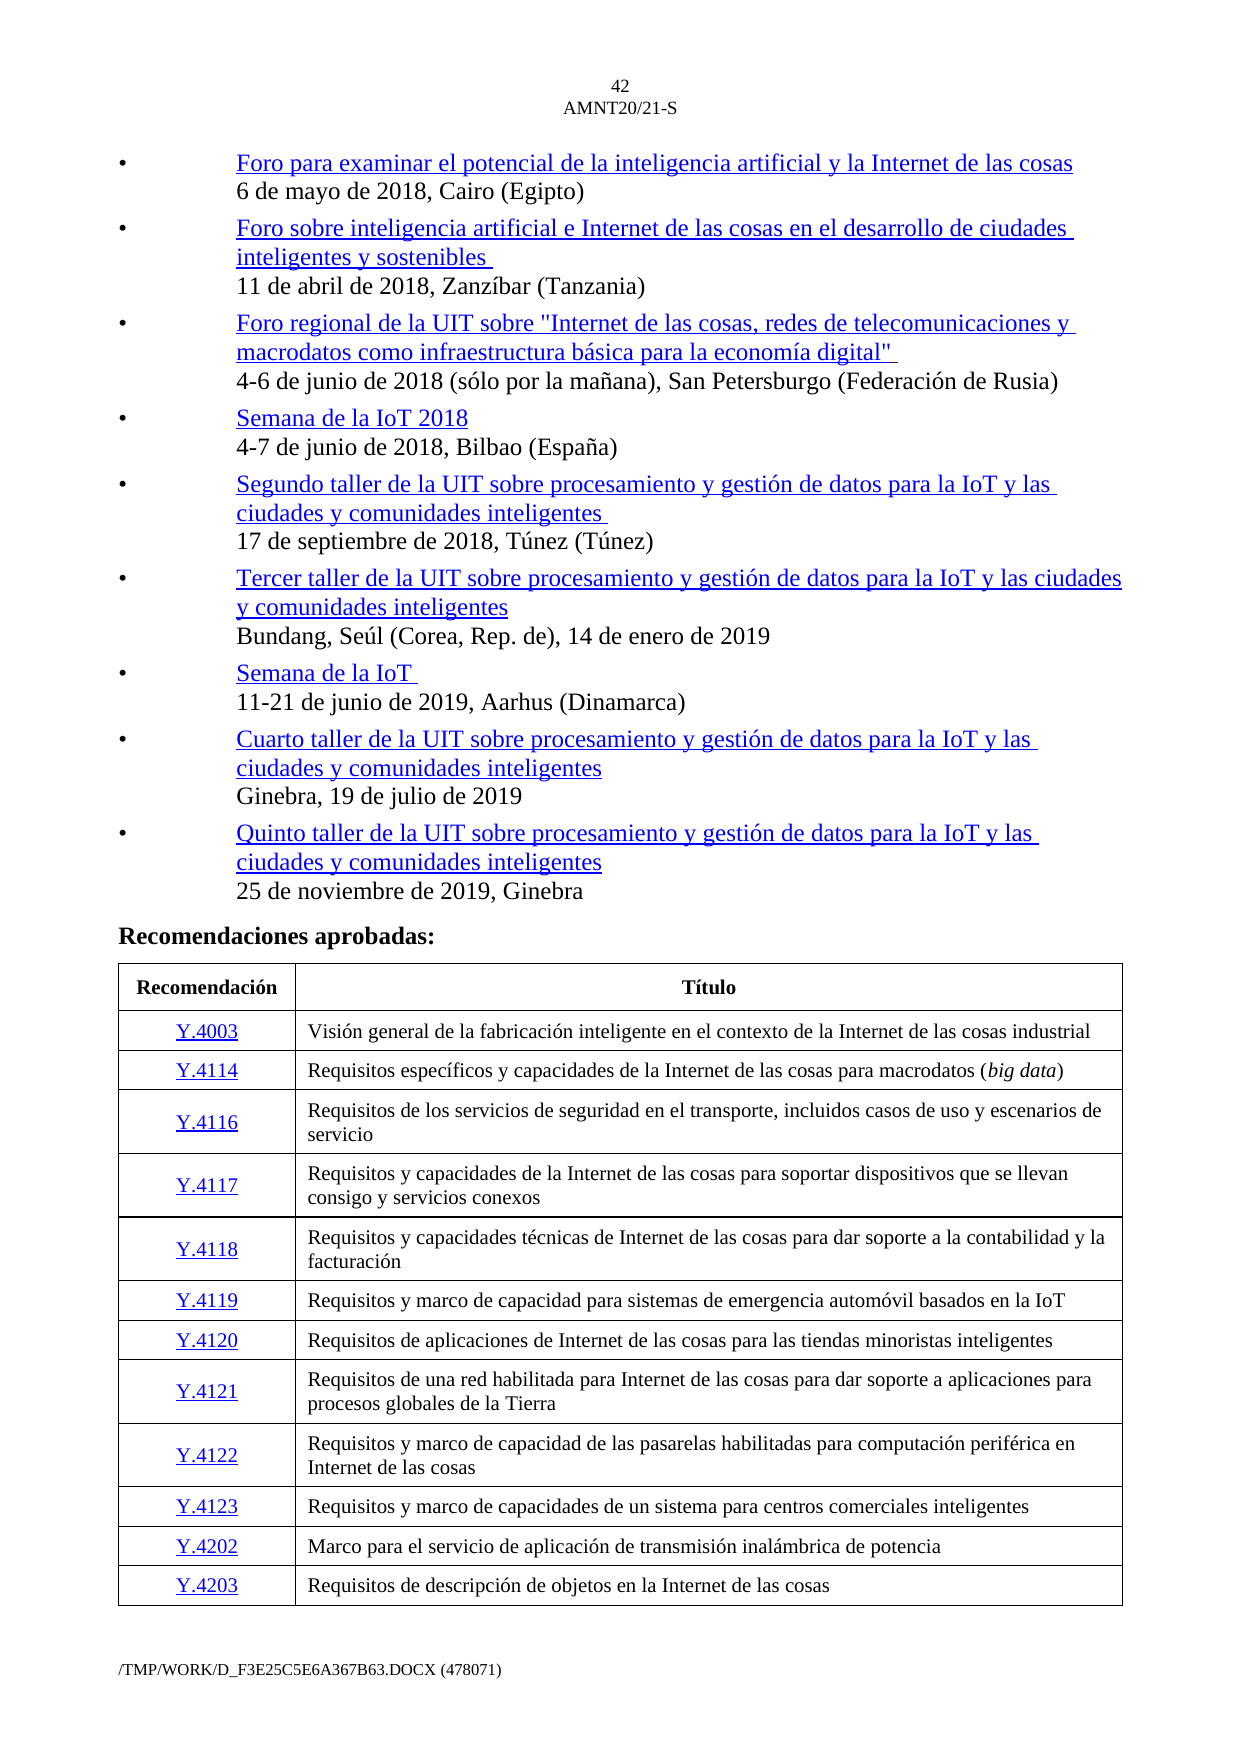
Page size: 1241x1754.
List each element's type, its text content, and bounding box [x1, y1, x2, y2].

table_cell Y.4203 [119, 1566, 295, 1604]
table_cell Y.4118 [119, 1218, 295, 1280]
table_cell Y.4120 [119, 1321, 295, 1359]
table_cell Marco para el servicio de aplicación de transmisión inalámbrica de potencia [296, 1527, 1122, 1565]
table_cell Visión general de la fabricación inteligente en el contexto de la Internet de las cosas industrial [296, 1011, 1122, 1050]
table_cell Y.4122 [119, 1424, 295, 1486]
table_cell Requisitos y capacidades técnicas de Internet de las cosas para dar soporte a la contabilidad y la facturación [296, 1218, 1122, 1280]
table_cell Requisitos y capacidades de la Internet de las cosas para soportar dispositivos que se llevan consigo y servicios conexos [296, 1154, 1122, 1216]
table_cell Y.4121 [119, 1360, 295, 1422]
subtitle Recomendaciones aprobadas: [118, 921, 1122, 950]
table_cell Requisitos específicos y capacidades de la Internet de las cosas para macrodatos (big data) [296, 1051, 1122, 1089]
text • Tercer taller de la UIT sobre procesamiento y gestión de datos para la IoT y las ciudades y comunidades inteligentes Bundang, Seúl (Corea, Rep. de), 14 de enero de 2019 [118, 563, 1122, 650]
table_cell Requisitos y marco de capacidad para sistemas de emergencia automóvil basados en la IoT [296, 1281, 1122, 1319]
table_cell Y.4123 [119, 1487, 295, 1526]
table_cell Y.4116 [119, 1090, 295, 1153]
text • Foro regional de la UIT sobre "Internet de las cosas, redes de telecomunicaciones y macrodatos como infraestructura básica para la economía digital" 4-6 de junio de 2018 (sólo por la mañana), San Petersburgo (Federación de Rusia) [118, 308, 1122, 395]
text • Foro para examinar el potencial de la inteligencia artificial y la Internet de las cosas 6 de mayo de 2018, Cairo (Egipto) [118, 148, 1122, 205]
text • Semana de la IoT 11-21 de junio de 2019, Aarhus (Dinamarca) [118, 658, 1122, 716]
text • Cuarto taller de la UIT sobre procesamiento y gestión de datos para la IoT y las ciudades y comunidades inteligentes Ginebra, 19 de julio de 2019 [118, 724, 1122, 810]
text • Foro sobre inteligencia artificial e Internet de las cosas en el desarrollo de ciudades inteligentes y sostenibles 11 de abril de 2018, Zanzíbar (Tanzania) [118, 213, 1122, 300]
table_cell Requisitos de una red habilitada para Internet de las cosas para dar soporte a aplicaciones para procesos globales de la Tierra [296, 1360, 1122, 1422]
table_header Recomendación [119, 964, 295, 1010]
table_cell Y.4117 [119, 1154, 295, 1216]
table_cell Y.4202 [119, 1527, 295, 1565]
text • Segundo taller de la UIT sobre procesamiento y gestión de datos para la IoT y las ciudades y comunidades inteligentes 17 de septiembre de 2018, Túnez (Túnez) [118, 469, 1122, 555]
table_cell Requisitos y marco de capacidades de un sistema para centros comerciales inteligentes [296, 1487, 1122, 1526]
table_cell Requisitos de los servicios de seguridad en el transporte, incluidos casos de uso y escenarios de servicio [296, 1090, 1122, 1153]
table_cell Requisitos y marco de capacidad de las pasarelas habilitadas para computación periférica en Internet de las cosas [296, 1424, 1122, 1486]
table_cell Requisitos de descripción de objetos en la Internet de las cosas [296, 1566, 1122, 1604]
text • Semana de la IoT 2018 4-7 de junio de 2018, Bilbao (España) [118, 403, 1122, 461]
table_cell Y.4003 [119, 1011, 295, 1050]
table_cell Requisitos de aplicaciones de Internet de las cosas para las tiendas minoristas inteligentes [296, 1321, 1122, 1359]
table_cell Y.4114 [119, 1051, 295, 1089]
table_cell Y.4119 [119, 1281, 295, 1319]
table_header Título [296, 964, 1122, 1010]
text • Quinto taller de la UIT sobre procesamiento y gestión de datos para la IoT y las ciudades y comunidades inteligentes 25 de noviembre de 2019, Ginebra [118, 818, 1122, 905]
